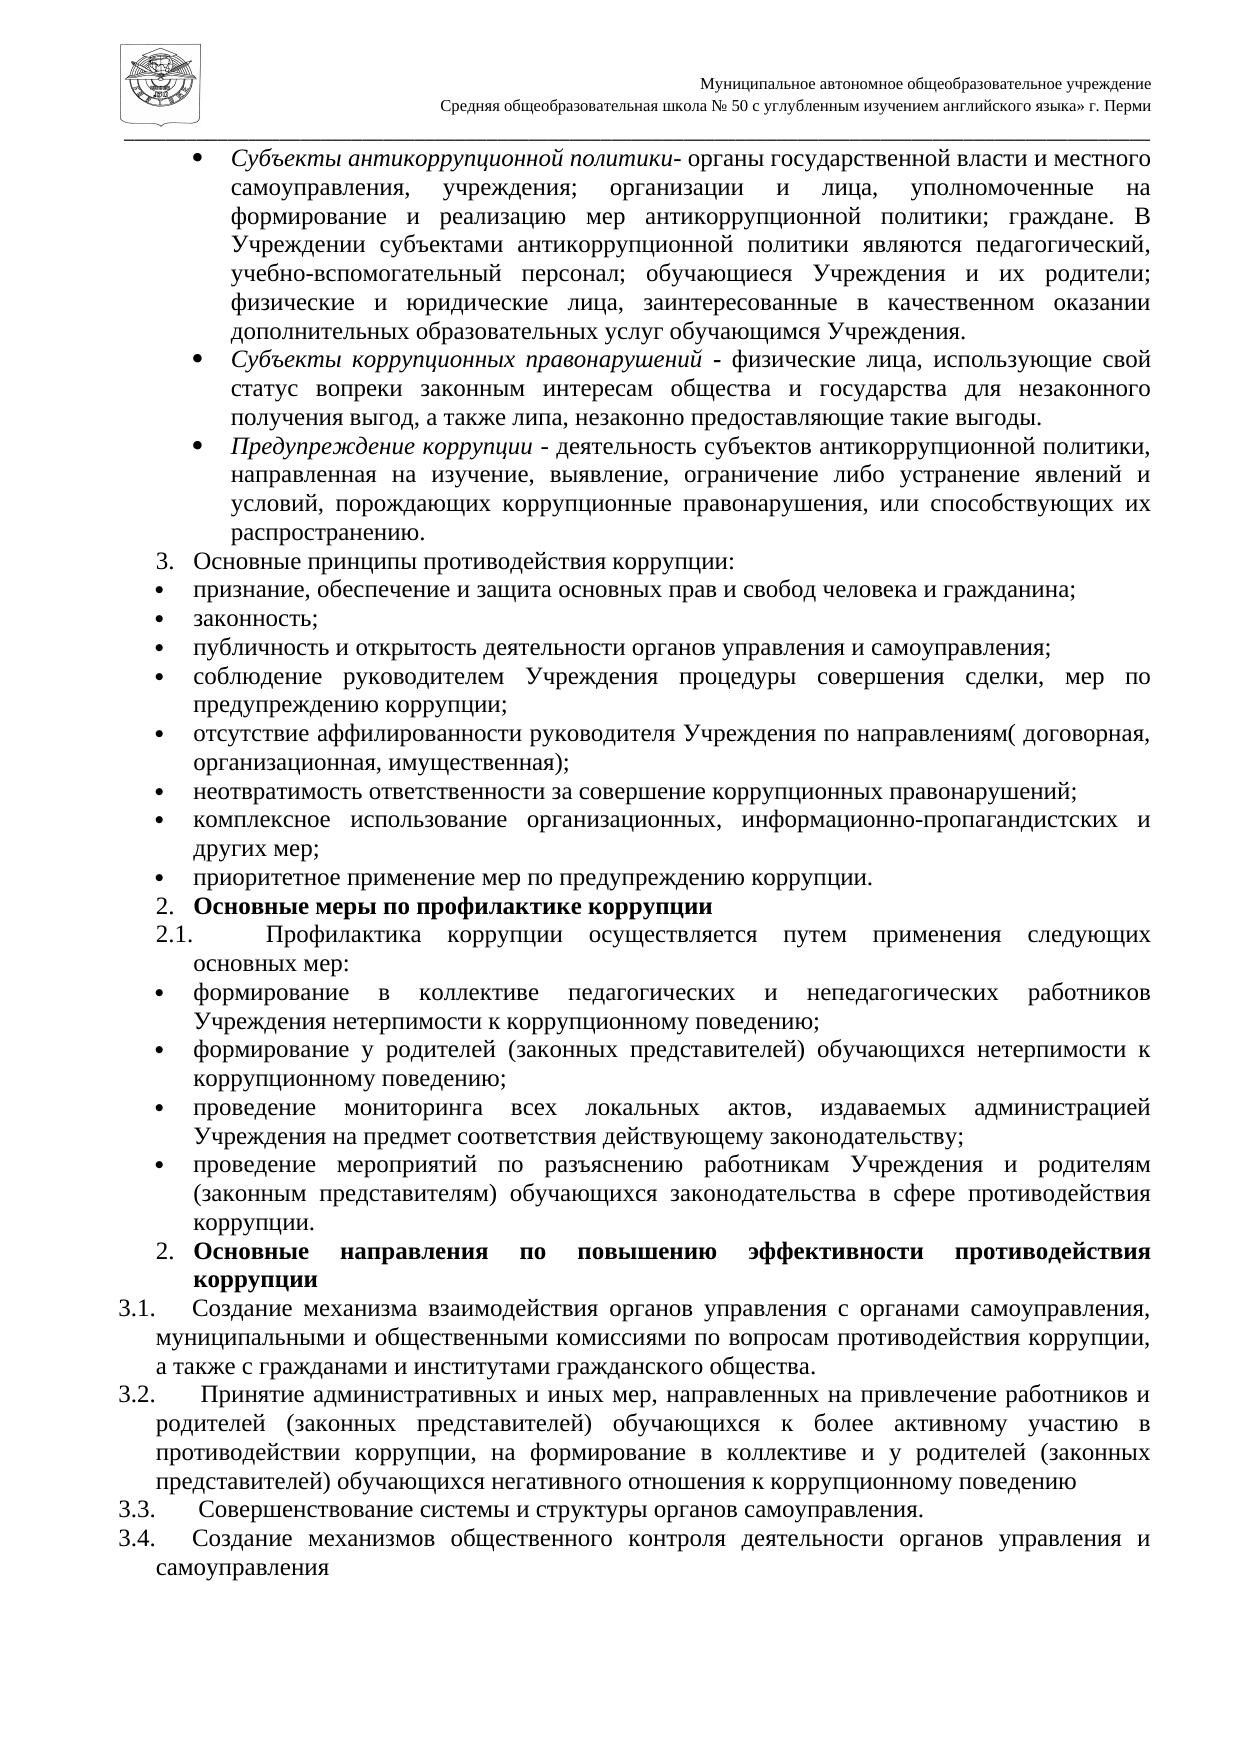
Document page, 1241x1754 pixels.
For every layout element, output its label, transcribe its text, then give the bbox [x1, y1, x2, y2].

list публичность и открытость деятельности органов управления и самоуправления; [156, 632, 1152, 661]
list Субъекты коррупционных правонарушений - физические лица, использующие свой статус вопреки законным интересам общества и государства для незаконного получения выгод, а также липа, незаконно предоставляющие такие выгоды. [193, 344, 1152, 431]
list Профилактика коррупции осуществляется путем применения следующих основных мер: [156, 919, 1152, 977]
list проведение мероприятий по разъяснению работникам Учреждения и родителям (законным представителям) обучающихся законодательства в сфере противодействия коррупции. [156, 1149, 1152, 1236]
list приоритетное применение мер по предупреждению коррупции. [156, 862, 1152, 891]
list Предупреждение коррупции - деятельность субъектов антикоррупционной политики, направленная на изучение, выявление, ограничение либо устранение явлений и условий, порождающих коррупционные правонарушения, или способствующих их распространению. [193, 431, 1152, 546]
list формирование у родителей (законных представителей) обучающихся нетерпимости к коррупционному поведению; [156, 1034, 1152, 1092]
list Основные меры по профилактике коррупции [156, 891, 1152, 919]
list комплексное использование организационных, информационно-пропагандистских и других мер; [156, 804, 1152, 862]
picture [118, 42, 204, 129]
list отсутствие аффилированности руководителя Учреждения по направлениям( договорная, организационная, имущественная); [156, 718, 1152, 776]
list Совершенствование системы и структуры органов самоуправления. [118, 1494, 1152, 1523]
list Субъекты антикоррупционной политики- органы государственной власти и местного самоуправления, учреждения; организации и лица, уполномоченные на формирование и реализацию мер антикоррупционной политики; граждане. В Учреждении субъектами антикоррупционной политики являются педагогический, учебно-вспомогательный персонал; обучающиеся Учреждения и их родители; физические и юридические лица, заинтересованные в качественном оказании дополнительных образовательных услуг обучающимся Учреждения. [193, 143, 1152, 344]
list Создание механизма взаимодействия органов управления с органами самоуправления, муниципальными и общественными комиссиями по вопросам противодействия коррупции, а также с гражданами и институтами гражданского общества. [118, 1293, 1152, 1379]
list формирование в коллективе педагогических и непедагогических работников Учреждения нетерпимости к коррупционному поведению; [156, 977, 1152, 1034]
list соблюдение руководителем Учреждения процедуры совершения сделки, мер по предупреждению коррупции; [156, 661, 1152, 718]
list Принятие административных и иных мер, направленных на привлечение работников и родителей (законных представителей) обучающихся к более активному участию в противодействии коррупции, на формирование в коллективе и у родителей (законных представителей) обучающихся негативного отношения к коррупционному поведению [118, 1379, 1152, 1494]
list Основные направления по повышению эффективности противодействия коррупции [156, 1236, 1152, 1293]
list законность; [156, 603, 1152, 632]
list проведение мониторинга всех локальных актов, издаваемых администрацией Учреждения на предмет соответствия действующему законодательству; [156, 1092, 1152, 1149]
list Основные принципы противодействия коррупции: [156, 546, 1152, 574]
list неотвратимость ответственности за совершение коррупционных правонарушений; [156, 776, 1152, 804]
list признание, обеспечение и защита основных прав и свобод человека и гражданина; [156, 574, 1152, 603]
list Создание механизмов общественного контроля деятельности органов управления и самоуправления [118, 1523, 1152, 1581]
